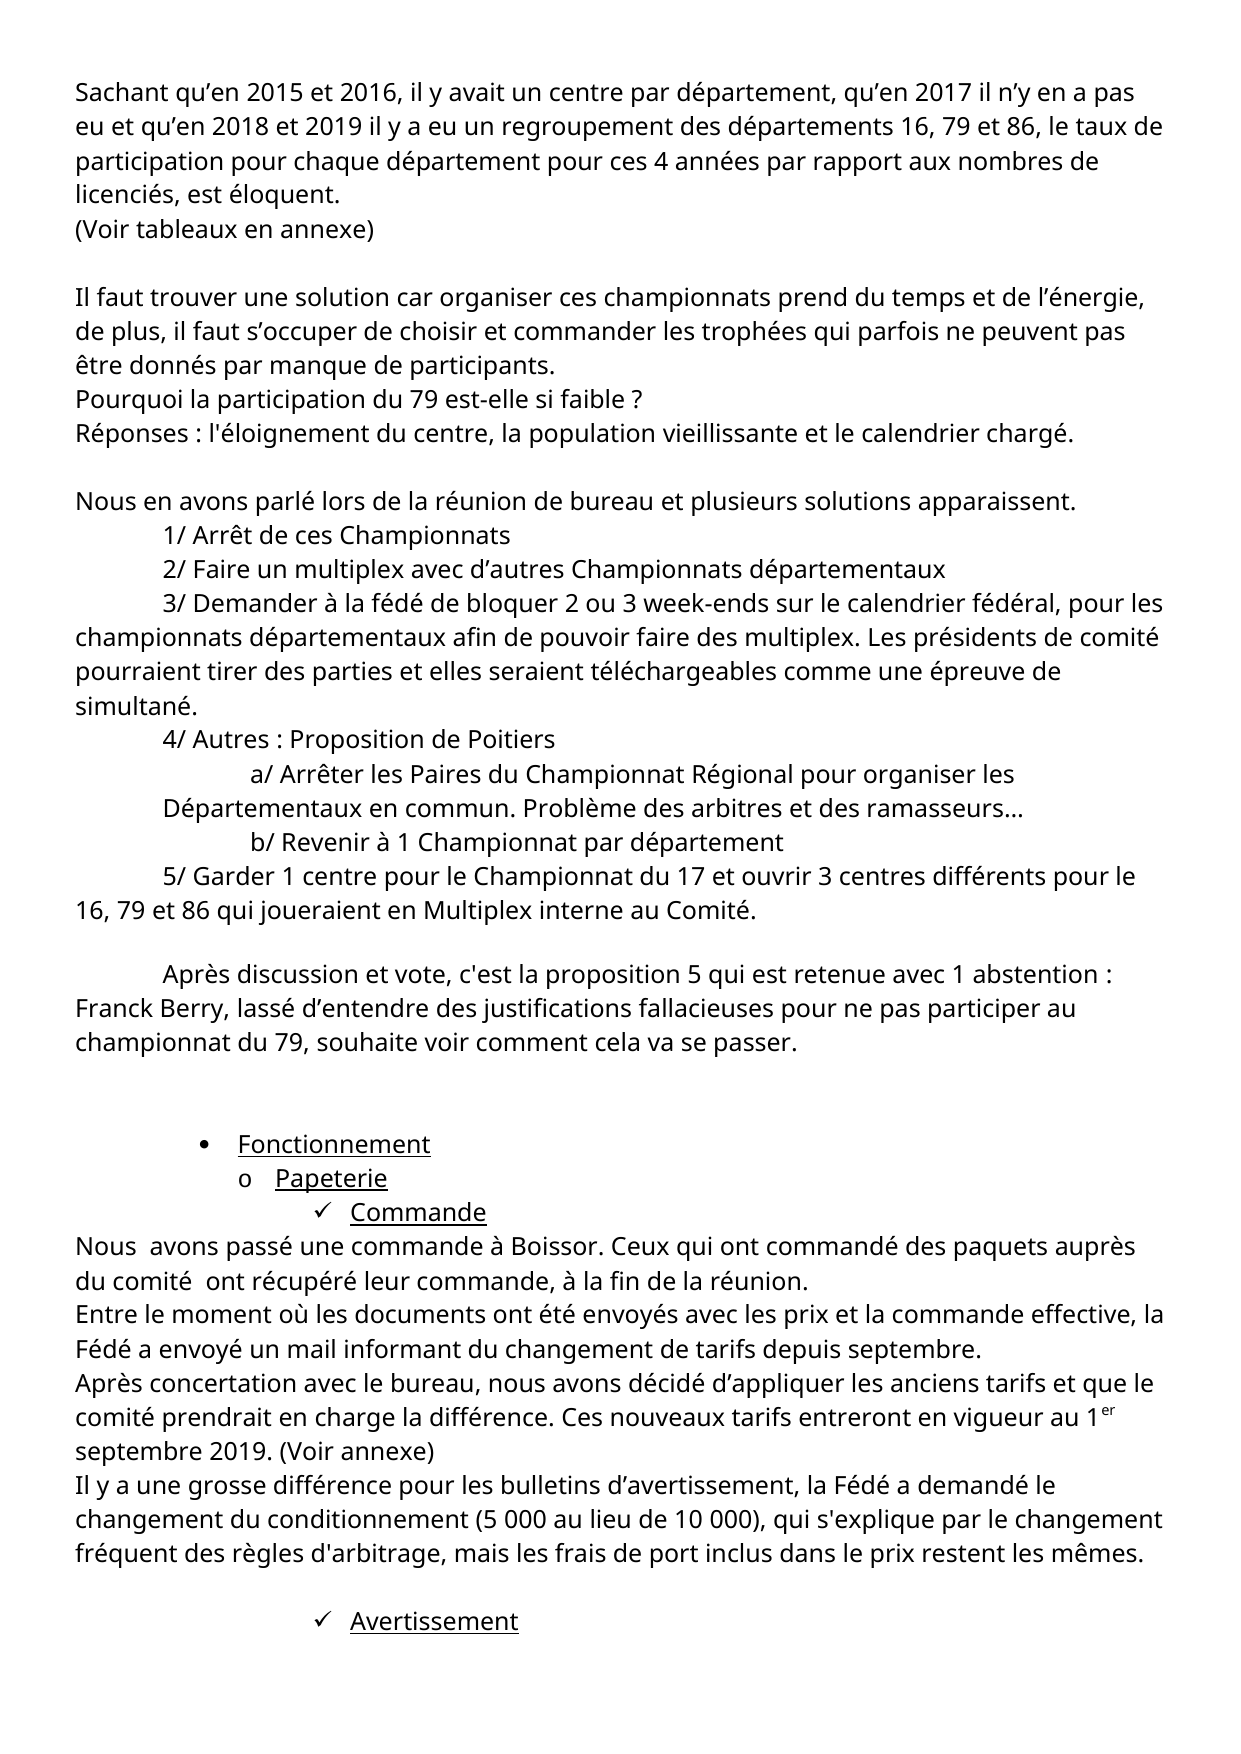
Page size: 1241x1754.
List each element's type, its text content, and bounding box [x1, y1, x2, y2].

text Nous avons passé une commande à Boissor. Ceux qui ont commandé des paquets auprès du comité ont récupéré leur commande, à la fin de la réunion. [75, 1229, 1165, 1297]
text Entre le moment où les documents ont été envoyés avec les prix et la commande effective, la Fédé a envoyé un mail informant du changement de tarifs depuis septembre. Après concertation avec le bureau, nous avons décidé d’appliquer les anciens tarifs et que le comité prendrait en charge la différence. Ces nouveaux tarifs entreront en vigueur au 1er septembre 2019. (Voir annexe) [75, 1297, 1165, 1467]
text a/ Arrêter les Paires du Championnat Régional pour organiser les Départementaux en commun. Problème des arbitres et des ramasseurs… [162, 756, 1165, 824]
text Réponses : l'éloignement du centre, la population vieillissante et le calendrier chargé. [75, 416, 1165, 450]
text Pourquoi la participation du 79 est-elle si faible ? [75, 382, 1165, 416]
text b/ Revenir à 1 Championnat par département [162, 824, 1165, 858]
text 1/ Arrêt de ces Championnats [75, 518, 1165, 552]
text 5/ Garder 1 centre pour le Championnat du 17 et ouvrir 3 centres différents pour le 16, 79 et 86 qui joueraient en Multiplex interne au Comité. [75, 858, 1165, 927]
text Il y a une grosse différence pour les bulletins d’avertissement, la Fédé a demandé le changement du conditionnement (5 000 au lieu de 10 000), qui s'explique par le changement fréquent des règles d'arbitrage, mais les frais de port inclus dans le prix restent les mêmes. [75, 1467, 1165, 1570]
text Nous en avons parlé lors de la réunion de bureau et plusieurs solutions apparaissent. [75, 484, 1165, 518]
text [75, 75, 1165, 211]
list Fonctionnement [200, 1127, 1165, 1161]
text Après discussion et vote, c'est la proposition 5 qui est retenue avec 1 abstention : Franck Berry, lassé d’entendre des justifications fallacieuses pour ne pas participer au championnat du 79, souhaite voir comment cela va se passer. [75, 956, 1165, 1058]
text 4/ Autres : Proposition de Poitiers [75, 722, 1165, 756]
text 3/ Demander à la fédé de bloquer 2 ou 3 week-ends sur le calendrier fédéral, pour les championnats départementaux afin de pouvoir faire des multiplex. Les présidents de comité pourraient tirer des parties et elles seraient téléchargeables comme une épreuve de simultané. [75, 586, 1165, 722]
text (Voir tableaux en annexe) [75, 211, 1165, 245]
list Commande [312, 1195, 1165, 1229]
text Il faut trouver une solution car organiser ces championnats prend du temps et de l’énergie, de plus, il faut s’occuper de choisir et commander les trophées qui parfois ne peuvent pas être donnés par manque de participants. [75, 279, 1165, 382]
list Papeterie [237, 1161, 1165, 1195]
list Avertissement [312, 1604, 1165, 1638]
text 2/ Faire un multiplex avec d’autres Championnats départementaux [75, 552, 1165, 586]
